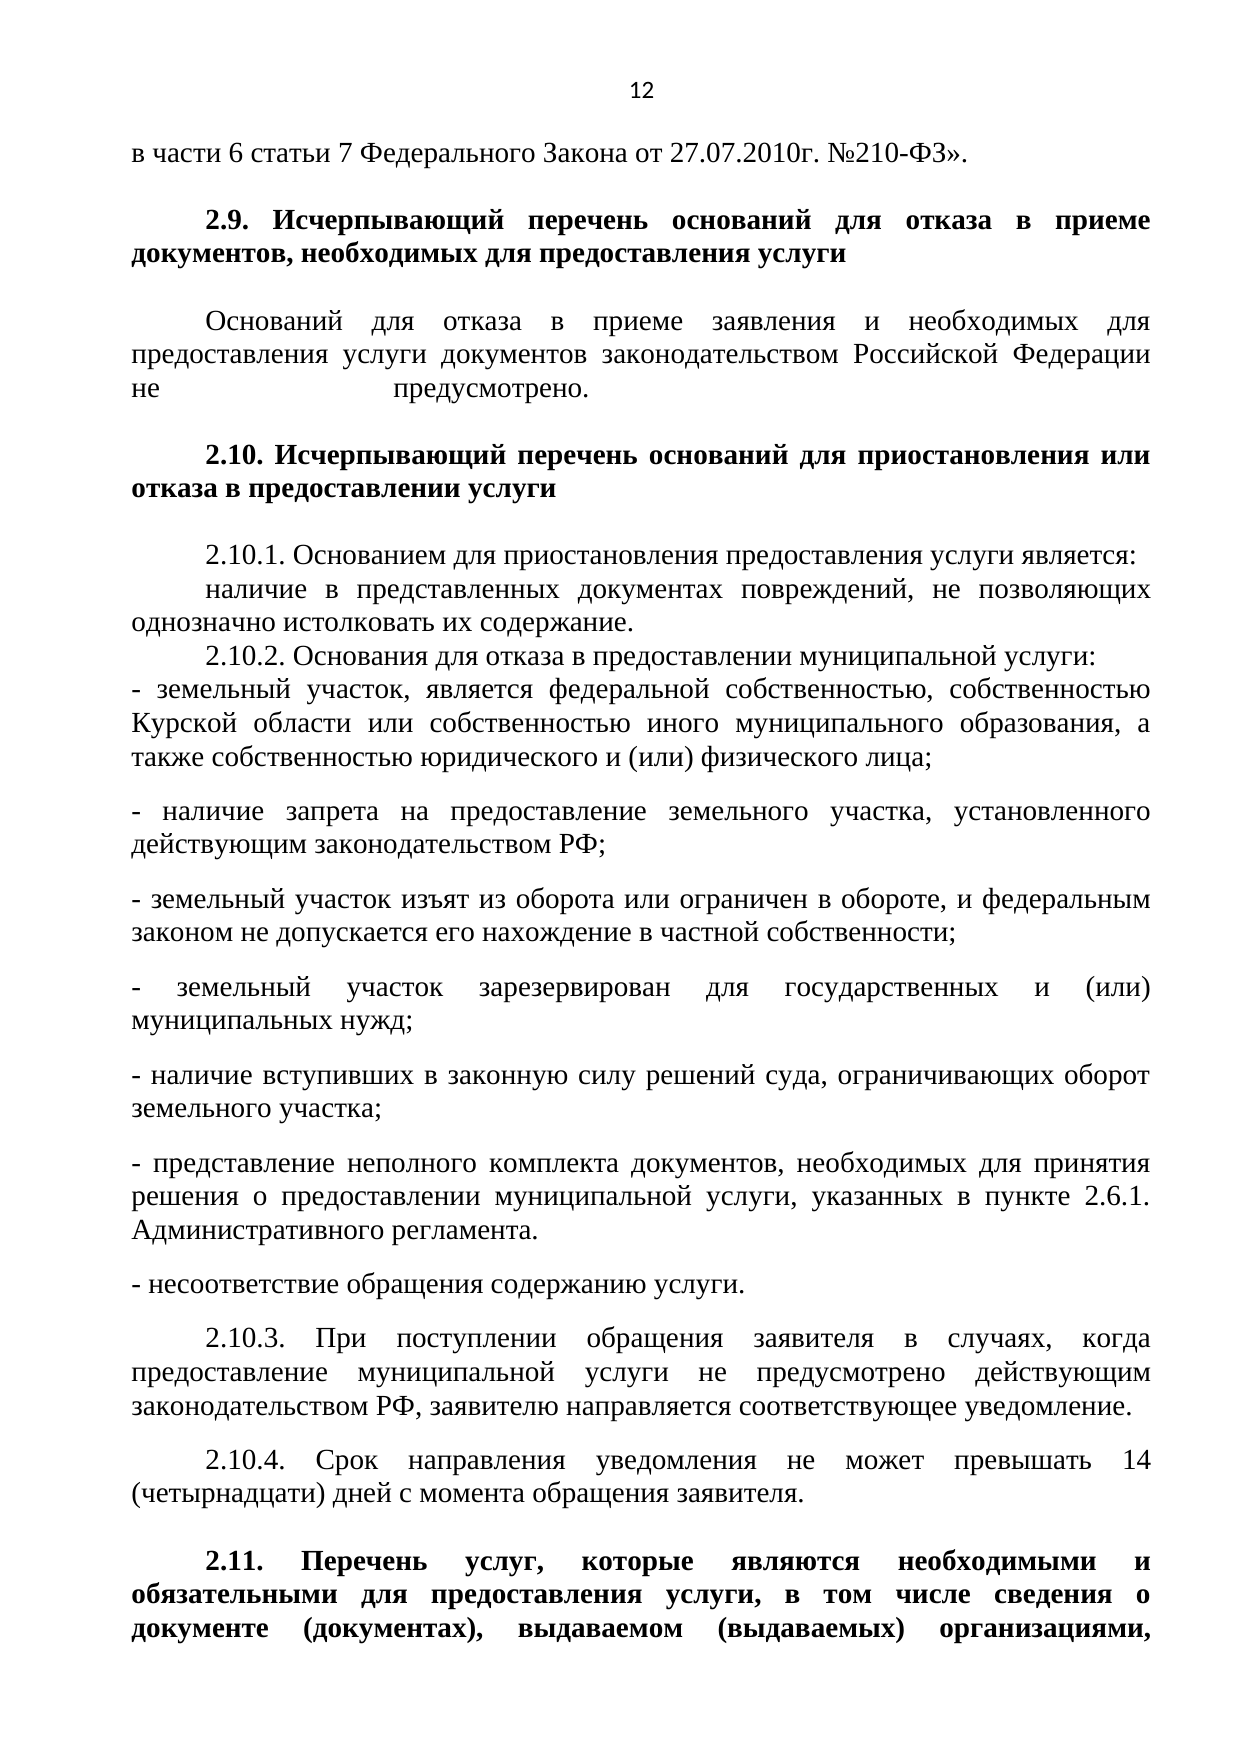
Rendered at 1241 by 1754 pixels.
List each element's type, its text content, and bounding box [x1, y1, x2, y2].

text 2.10. Исчерпывающий перечень оснований для приостановления или отказа в предоставлении услуги [131, 437, 1152, 504]
text 2.10.3. При поступлении обращения заявителя в случаях, когда предоставление муниципальной услуги не предусмотрено действующим законодательством РФ, заявителю направляется соответствующее уведомление. [131, 1321, 1152, 1421]
text 2.10.2. Основания для отказа в предоставлении муниципальной услуги: [131, 638, 1152, 672]
text 2.10.1. Основанием для приостановления предоставления услуги является: [131, 537, 1152, 571]
text - представление неполного комплекта документов, необходимых для принятия решения о предоставлении муниципальной услуги, указанных в пункте 2.6.1. Административного регламента. [131, 1145, 1152, 1245]
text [131, 1543, 1152, 1643]
text 2.10.4. Срок направления уведомления не может превышать 14 (четырнадцати) дней с момента обращения заявителя. [131, 1442, 1152, 1509]
text 2.9. Исчерпывающий перечень оснований для отказа в приеме документов, необходимых для предоставления услуги [131, 202, 1152, 269]
text - земельный участок, является федеральной собственностью, собственностью Курской области или собственностью иного муниципального образования, а также собственностью юридического и (или) физического лица; [131, 672, 1152, 772]
text - несоответствие обращения содержанию услуги. [131, 1266, 1152, 1300]
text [131, 135, 1152, 168]
text - наличие запрета на предоставление земельного участка, установленного действующим законодательством РФ; [131, 793, 1152, 860]
text - земельный участок зарезервирован для государственных и (или) муниципальных нужд; [131, 969, 1152, 1036]
text - земельный участок изъят из оборота или ограничен в обороте, и федеральным законом не допускается его нахождение в частной собственности; [131, 881, 1152, 948]
text Оснований для отказа в приеме заявления и необходимых для предоставления услуги документов законодательством Российской Федерации не предусмотрено. [131, 303, 1152, 403]
text - наличие вступивших в законную силу решений суда, ограничивающих оборот земельного участка; [131, 1057, 1152, 1124]
text наличие в представленных документах повреждений, не позволяющих однозначно истолковать их содержание. [131, 571, 1152, 638]
